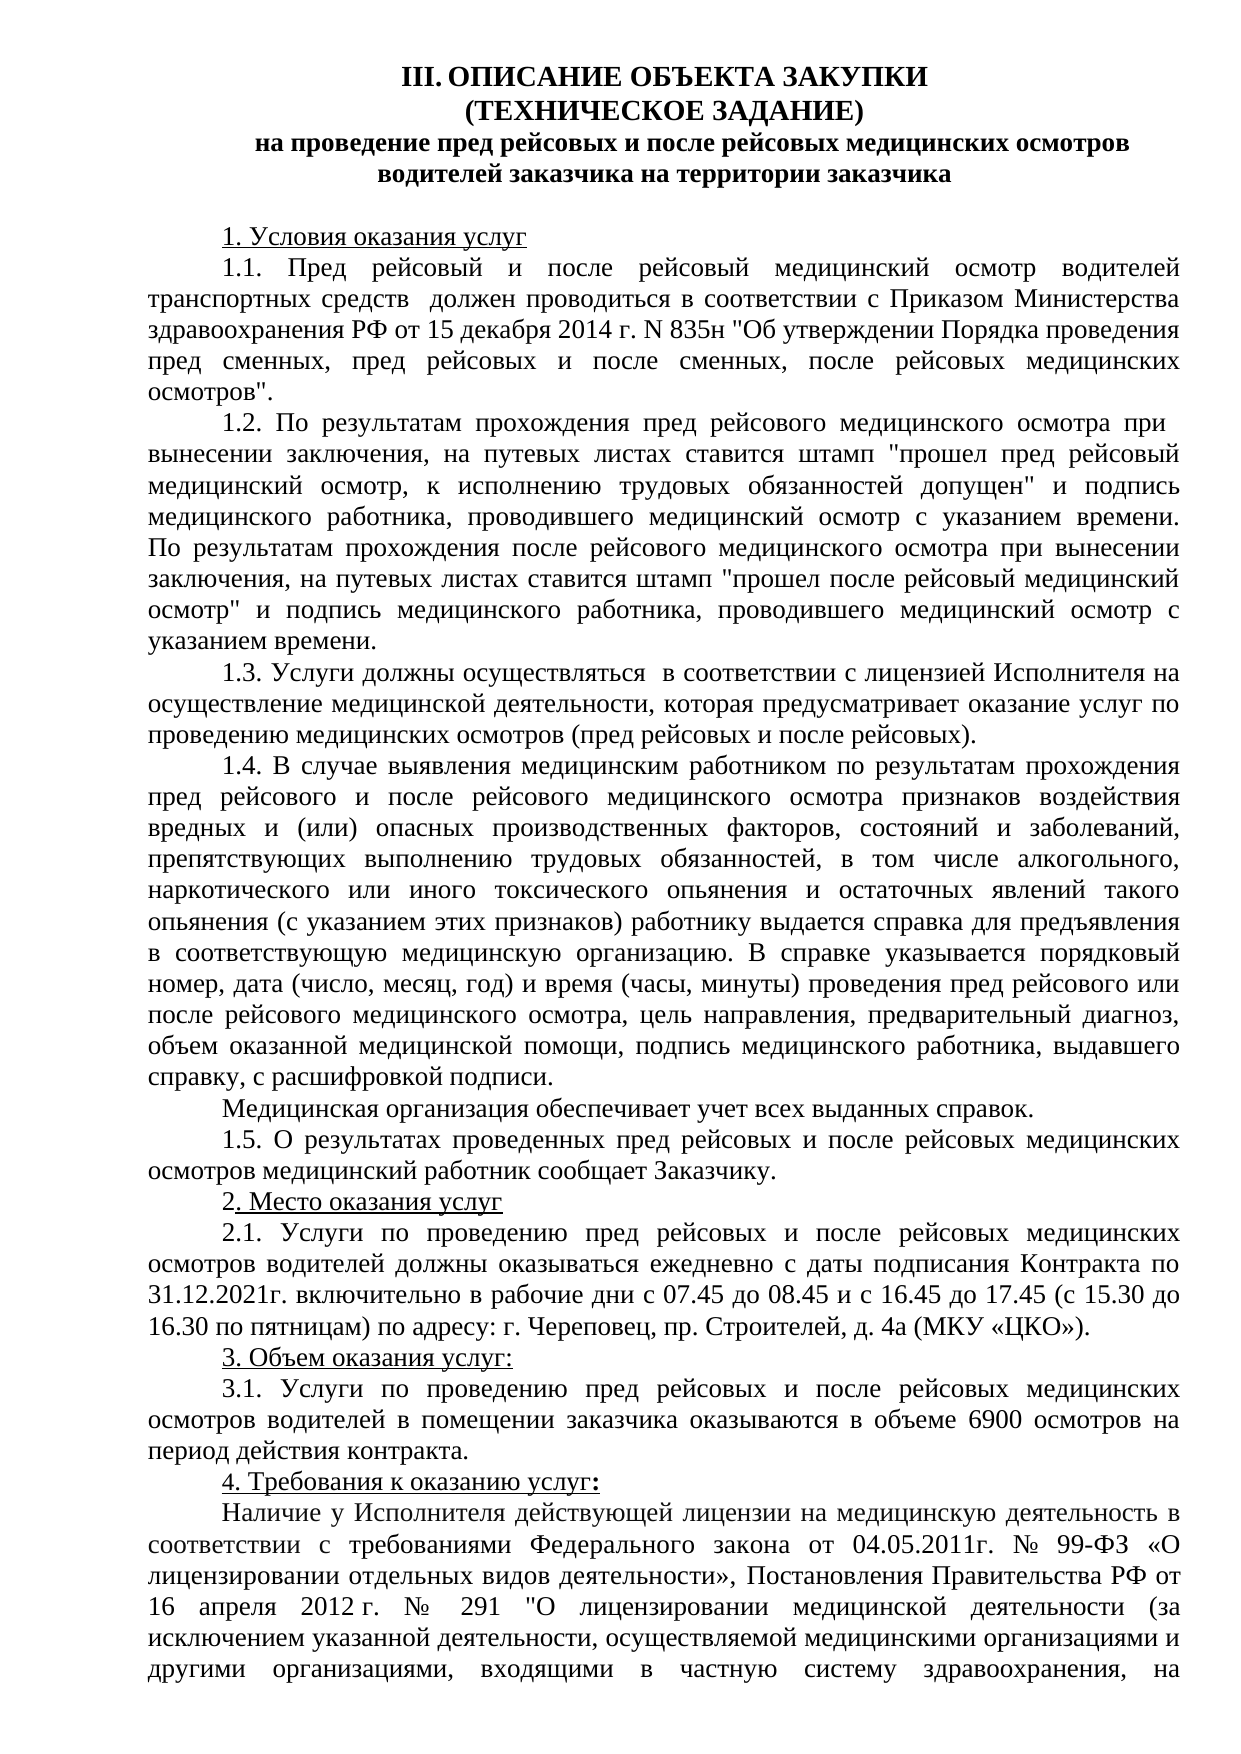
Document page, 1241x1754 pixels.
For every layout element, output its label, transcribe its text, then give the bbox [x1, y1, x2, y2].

text 2.1. Услуги по проведению пред рейсовых и после рейсовых медицинских осмотров водителей должны оказываться ежедневно с даты подписания Контракта по 31.12.2021г. включительно в рабочие дни с 07.45 до 08.45 и с 16.45 до 17.45 (с 15.30 до 16.30 по пятницам) по адресу: г. Череповец, пр. Строителей, д. 4а (МКУ «ЦКО»). [148, 1216, 1181, 1341]
text на проведение пред рейсовых и после рейсовых медицинских осмотров водителей заказчика на территории заказчика [148, 126, 1181, 188]
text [148, 1497, 1181, 1683]
text (ТЕХНИЧЕСКОЕ ЗАДАНИЕ) [148, 93, 1181, 126]
text 4. Требования к оказанию услуг: [148, 1465, 1211, 1497]
text 3. Объем оказания услуг: [148, 1341, 1181, 1372]
text 2. Место оказания услуг [148, 1185, 1181, 1216]
text 1.4. В случае выявления медицинским работником по результатам прохождения пред рейсового и после рейсового медицинского осмотра признаков воздействия вредных и (или) опасных производственных факторов, состояний и заболеваний, препятствующих выполнению трудовых обязанностей, в том числе алкогольного, наркотического или иного токсического опьянения и остаточных явлений такого опьянения (с указанием этих признаков) работнику выдается справка для предъявления в соответствующую медицинскую организацию. В справке указывается порядковый номер, дата (число, месяц, год) и время (часы, минуты) проведения пред рейсового или после рейсового медицинского осмотра, цель направления, предварительный диагноз, объем оказанной медицинской помощи, подпись медицинского работника, выдавшего справку, с расшифровкой подписи. [148, 749, 1181, 1092]
text III. ОПИСАНИЕ ОБЪЕКТА ЗАКУПКИ [148, 59, 1181, 93]
text 1.3. Услуги должны осуществляться в соответствии с лицензией Исполнителя на осуществление медицинской деятельности, которая предусматривает оказание услуг по проведению медицинских осмотров (пред рейсовых и после рейсовых). [148, 656, 1181, 749]
text 1. Условия оказания услуг [148, 219, 1181, 251]
text 3.1. Услуги по проведению пред рейсовых и после рейсовых медицинских осмотров водителей в помещении заказчика оказываются в объеме 6900 осмотров на период действия контракта. [148, 1372, 1181, 1465]
text 1.2. По результатам прохождения пред рейсового медицинского осмотра при вынесении заключения, на путевых листах ставится штамп "прошел пред рейсовый медицинский осмотр, к исполнению трудовых обязанностей допущен" и подпись медицинского работника, проводившего медицинский осмотр с указанием времени. По результатам прохождения после рейсового медицинского осмотра при вынесении заключения, на путевых листах ставится штамп "прошел после рейсовый медицинский осмотр" и подпись медицинского работника, проводившего медицинский осмотр с указанием времени. [148, 406, 1181, 656]
text Медицинская организация обеспечивает учет всех выданных справок. [148, 1092, 1181, 1123]
text 1.5. О результатах проведенных пред рейсовых и после рейсовых медицинских осмотров медицинский работник сообщает Заказчику. [148, 1123, 1181, 1185]
text 1.1. Пред рейсовый и после рейсовый медицинский осмотр водителей транспортных средств должен проводиться в соответствии с Приказом Министерства здравоохранения РФ от 15 декабря 2014 г. N 835н "Об утверждении Порядка проведения пред сменных, пред рейсовых и после сменных, после рейсовых медицинских осмотров". [148, 251, 1181, 406]
